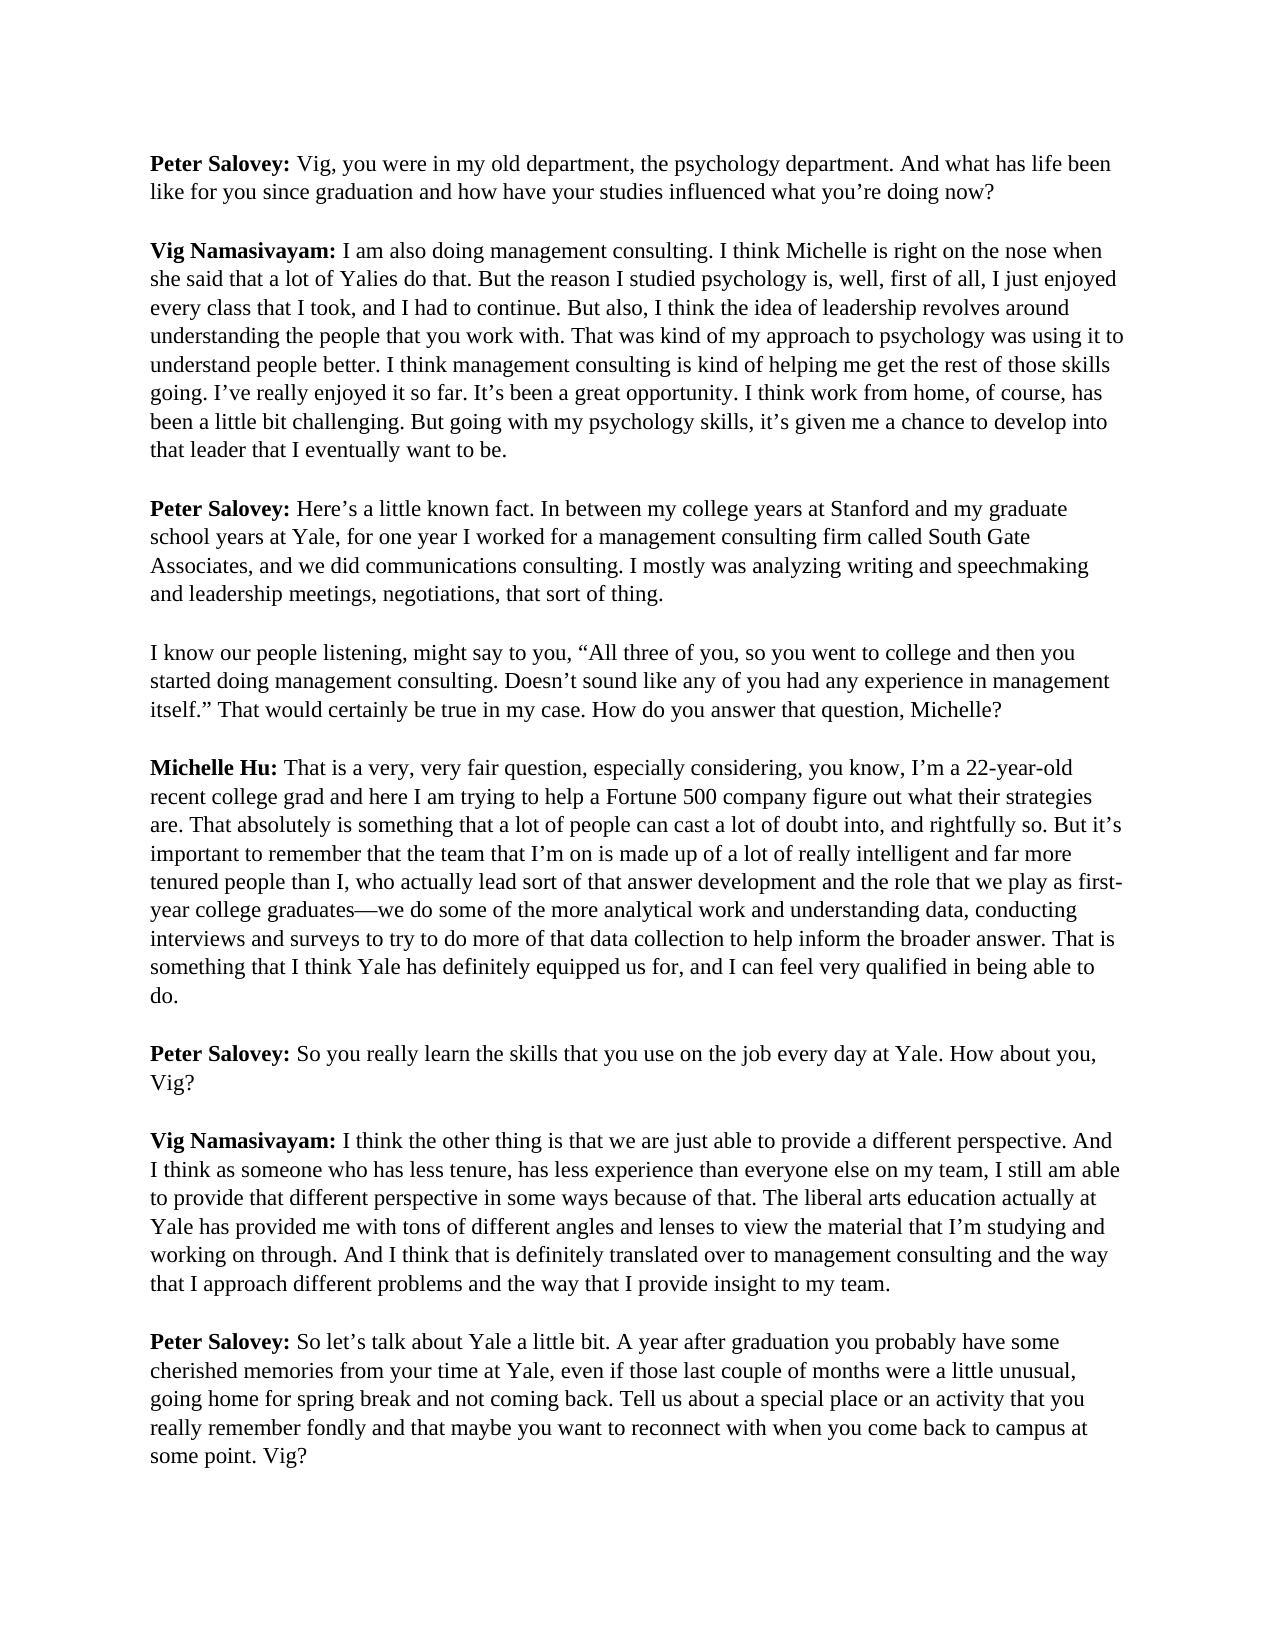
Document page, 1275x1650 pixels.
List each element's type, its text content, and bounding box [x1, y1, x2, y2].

text Peter Salovey: So let’s talk about Yale a little bit. A year after graduation you probably have some cherished memories from your time at Yale, even if those last couple of months were a little unusual, going home for spring break and not coming back. Tell us about a special place or an activity that you really remember fondly and that maybe you want to reconnect with when you come back to campus at some point. Vig? [150, 1328, 1125, 1468]
text Peter Salovey: Here’s a little known fact. In between my college years at Stanford and my graduate school years at Yale, for one year I worked for a management consulting firm called South Gate Associates, and we did communications consulting. I mostly was analyzing writing and speechmaking and leadership meetings, negotiations, that sort of thing. [150, 495, 1125, 606]
text Vig Namasivayam: I think the other thing is that we are just able to provide a different perspective. And I think as someone who has less tenure, has less experience than everyone else on my team, I still am able to provide that different perspective in some ways because of that. The liberal arts education actually at Yale has provided me with tons of different angles and lenses to view the material that I’m studying and working on through. And I think that is definitely translated over to management consulting and the way that I approach different problems and the way that I provide insight to my team. [150, 1127, 1125, 1296]
text Peter Salovey: So you really learn the skills that you use on the job every day at Yale. How about you, Vig? [150, 1040, 1125, 1095]
text Vig Namasivayam: I am also doing management consulting. I think Michelle is right on the nose when she said that a lot of Yalies do that. But the reason I studied psychology is, well, first of all, I just enjoyed every class that I took, and I had to continue. But also, I think the idea of leadership revolves around understanding the people that you work with. That was kind of my approach to psychology was using it to understand people better. I think management consulting is kind of helping me get the rest of those skills going. I’ve really enjoyed it so far. It’s been a great opportunity. I think work from home, of course, has been a little bit challenging. But going with my psychology skills, it’s given me a chance to develop into that leader that I eventually want to be. [150, 237, 1125, 462]
text Peter Salovey: Vig, you were in my old department, the psychology department. And what has life been like for you since graduation and how have your studies influenced what you’re doing now? [150, 150, 1125, 205]
text I know our people listening, might say to you, “All three of you, so you went to college and then you started doing management consulting. Doesn’t sound like any of you had any experience in management itself.” That would certainly be true in my case. How do you answer that question, Michelle? [150, 639, 1125, 722]
text Michelle Hu: That is a very, very fair question, especially considering, you know, I’m a 22-year-old recent college grad and here I am trying to help a Fortune 500 company figure out what their strategies are. That absolutely is something that a lot of people can cast a lot of doubt into, and rightfully so. But it’s important to remember that the team that I’m on is made up of a lot of really intelligent and far more tenured people than I, who actually lead sort of that answer development and the role that we play as first-year college graduates—we do some of the more analytical work and understanding data, conducting interviews and surveys to try to do more of that data collection to help inform the broader answer. That is something that I think Yale has definitely equipped us for, and I can feel very qualified in being able to do. [150, 754, 1125, 1008]
